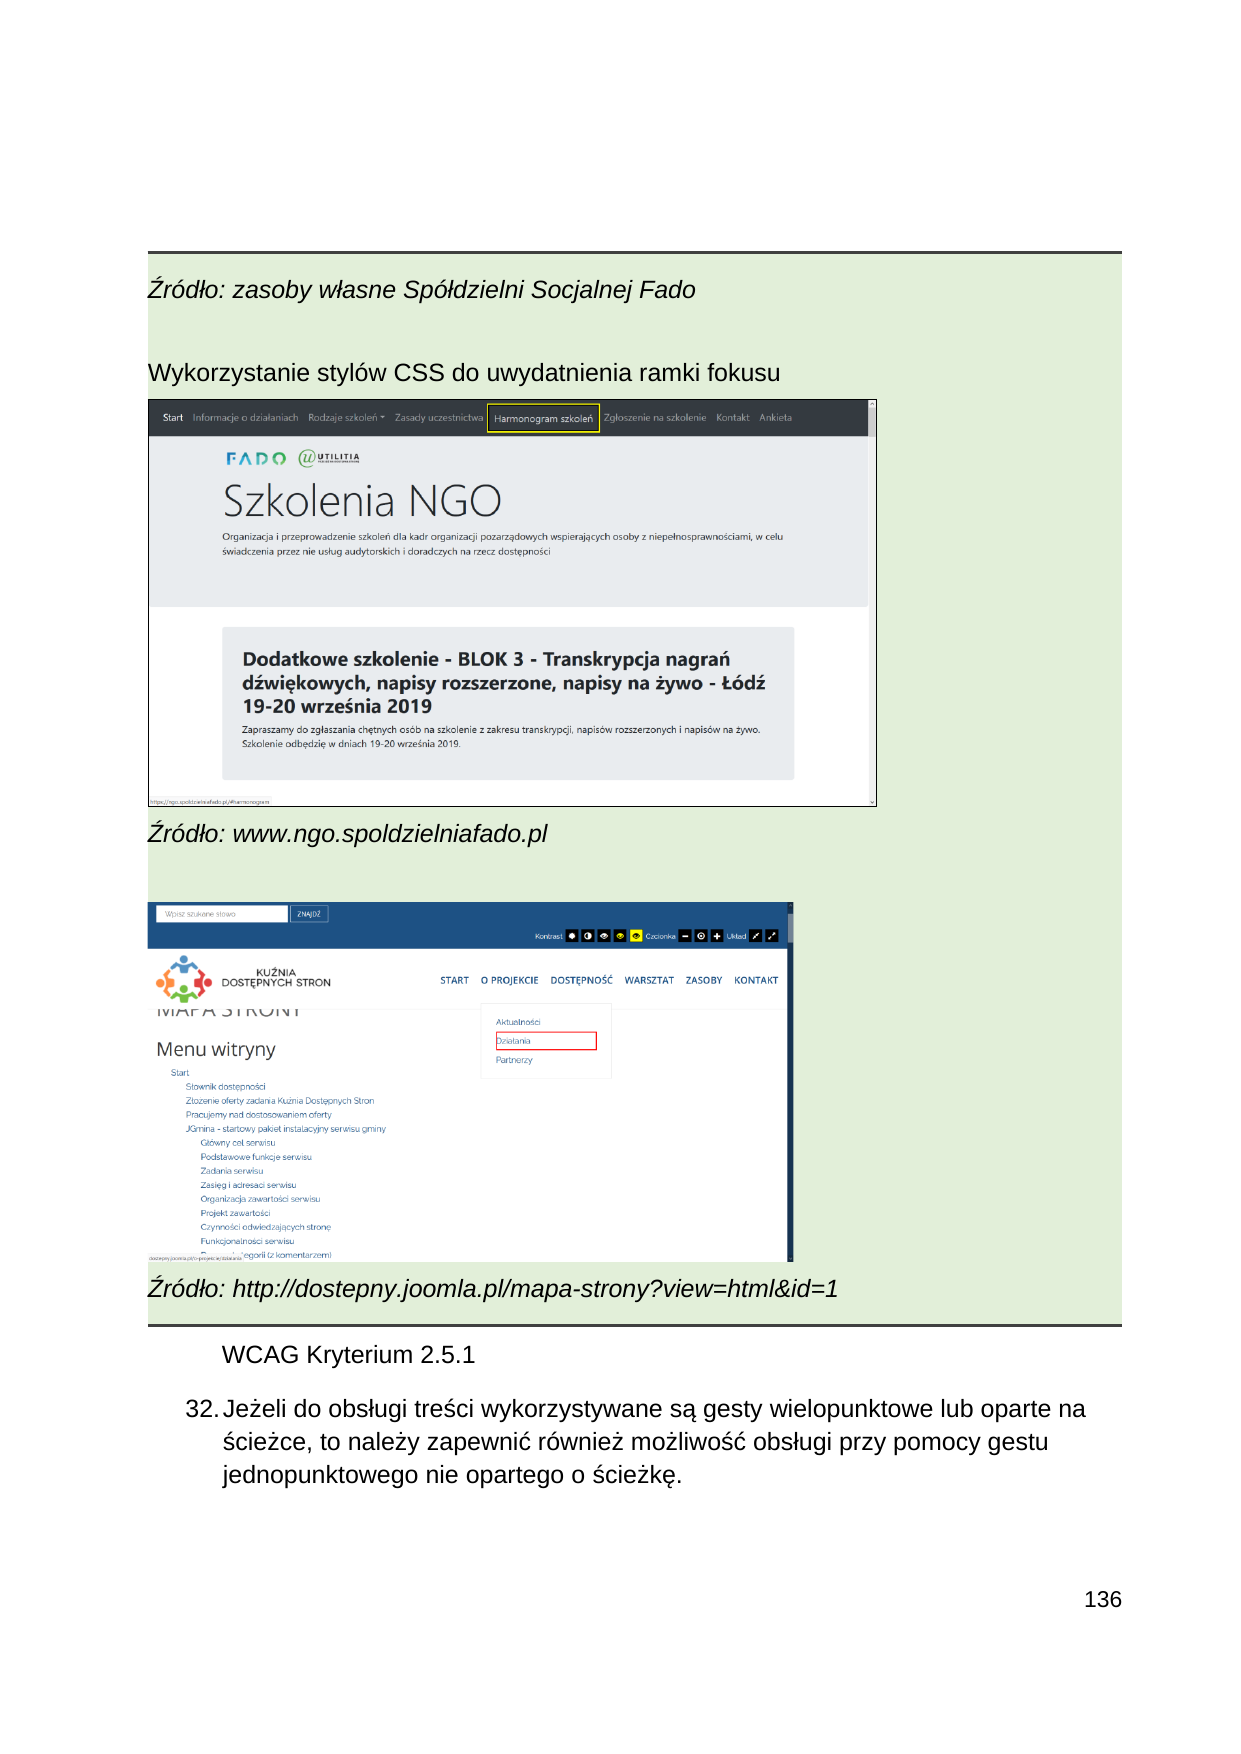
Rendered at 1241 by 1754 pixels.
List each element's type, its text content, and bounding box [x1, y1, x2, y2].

picture [147, 902, 794, 1262]
text WCAG Kryterium 2.5.1 [222, 1340, 1122, 1368]
text Wykorzystanie stylów CSS do uwydatnienia ramki fokusu [148, 333, 1122, 375]
list Jeżeli do obsługi treści wykorzystywane są gesty wielopunktowe lub oparte na ścieżce, to należy zapewnić również możliwość obsługi przy pomocy gestu jednopunktowego nie opartego o ścieżkę. [185, 1393, 1122, 1488]
text Źródło: www.ngo.spoldzielniafado.pl [148, 796, 1122, 837]
text Źródło: http://dostepny.joomla.pl/mapa-strony?view=html&id=1 [148, 1251, 1122, 1324]
text Źródło: zasoby własne Spółdzielni Socjalnej Fado [148, 254, 1122, 292]
picture [149, 400, 876, 806]
